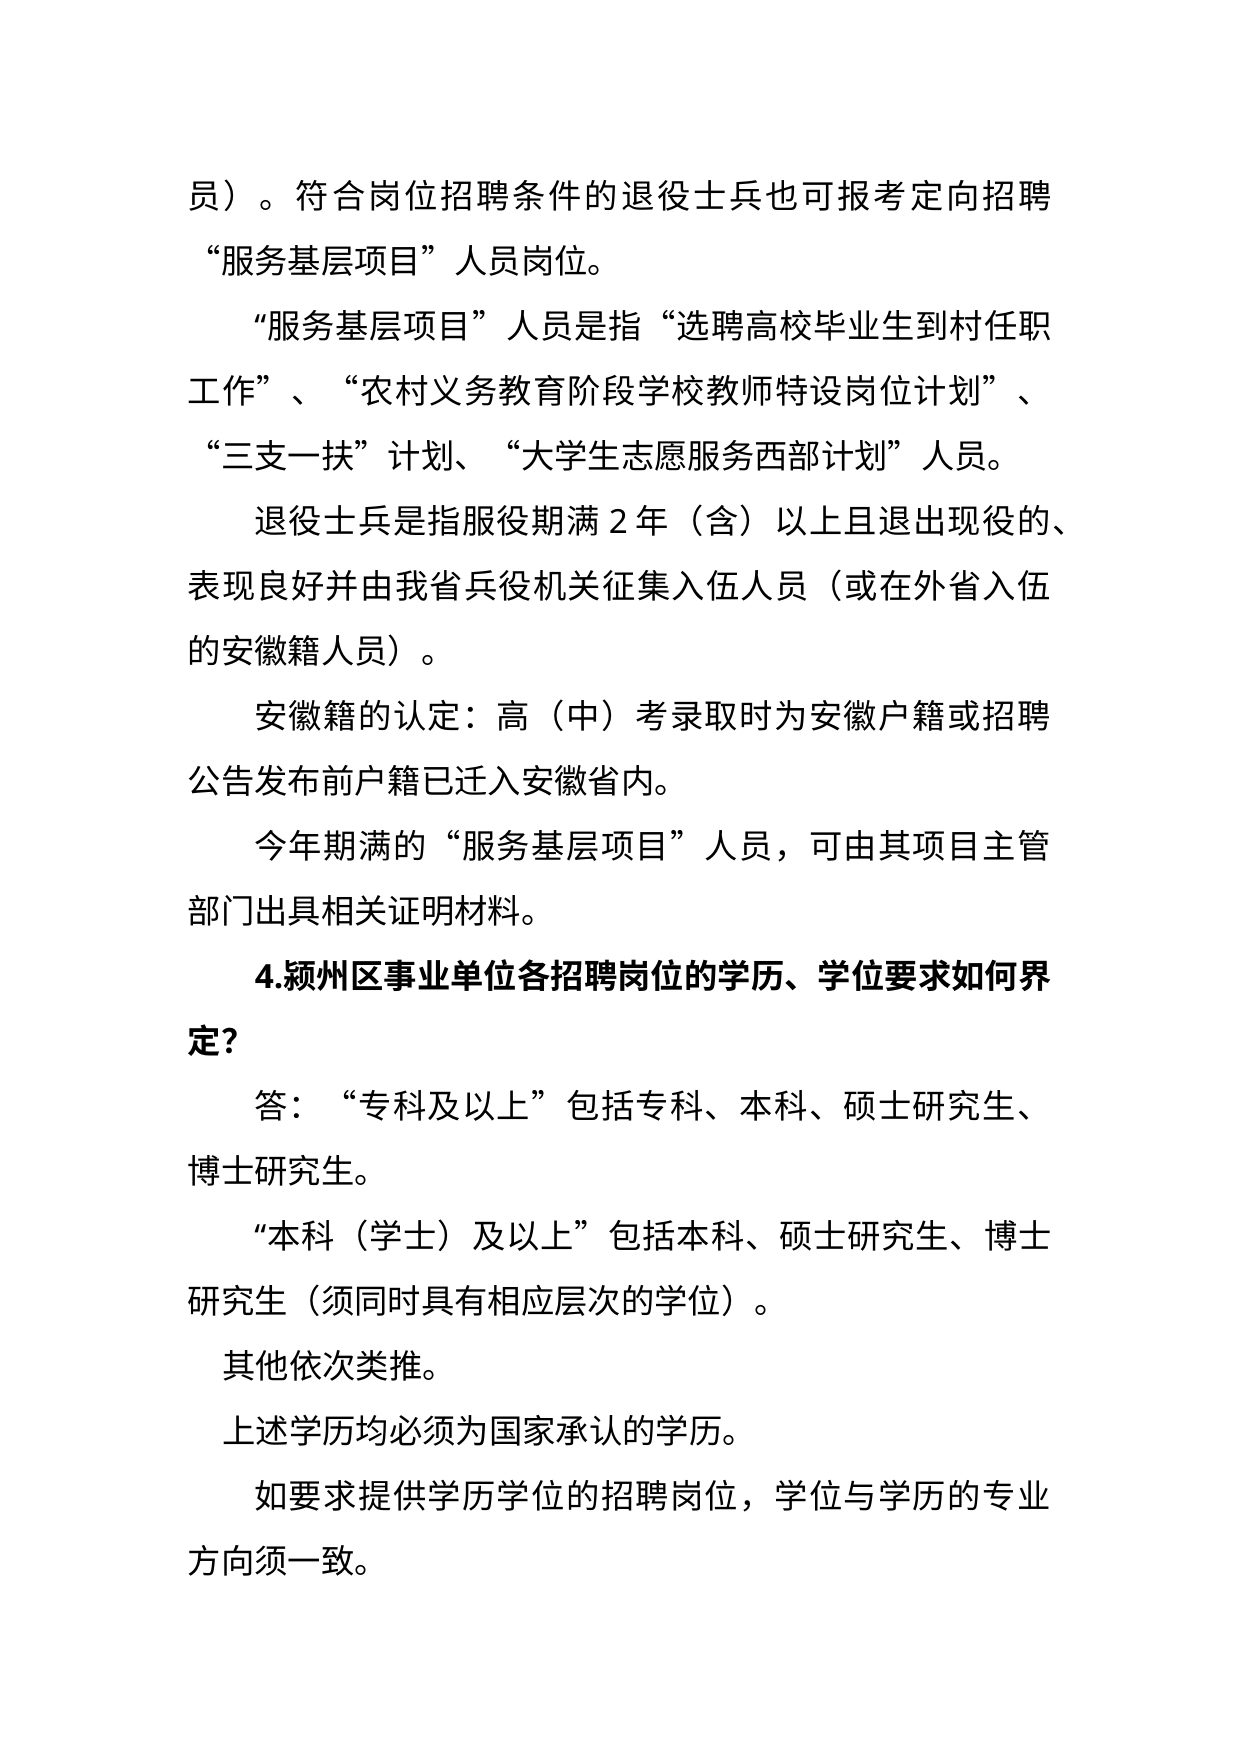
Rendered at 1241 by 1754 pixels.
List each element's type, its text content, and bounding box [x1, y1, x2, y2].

text 今年期满的“服务基层项目”人员，可由其项目主管部门出具相关证明材料。 [187, 812, 1053, 942]
text 其他依次类推。 [187, 1332, 1053, 1397]
text 上述学历均必须为国家承认的学历。 [187, 1397, 1053, 1462]
text 安徽籍的认定：高（中）考录取时为安徽户籍或招聘公告发布前户籍已迁入安徽省内。 [187, 682, 1053, 812]
text 退役士兵是指服役期满2年（含）以上且退出现役的、表现良好并由我省兵役机关征集入伍人员（或在外省入伍的安徽籍人员）。 [187, 487, 1053, 682]
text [187, 162, 1053, 292]
text “服务基层项目”人员是指“选聘高校毕业生到村任职工作”、“农村义务教育阶段学校教师特设岗位计划”、“三支一扶”计划、“大学生志愿服务西部计划”人员。 [187, 292, 1053, 487]
text 如要求提供学历学位的招聘岗位，学位与学历的专业方向须一致。 [187, 1462, 1053, 1592]
text 4.颍州区事业单位各招聘岗位的学历、学位要求如何界定？ [187, 942, 1053, 1072]
text 答：“专科及以上”包括专科、本科、硕士研究生、博士研究生。 [187, 1072, 1053, 1202]
text “本科（学士）及以上”包括本科、硕士研究生、博士研究生（须同时具有相应层次的学位）。 [187, 1202, 1053, 1332]
